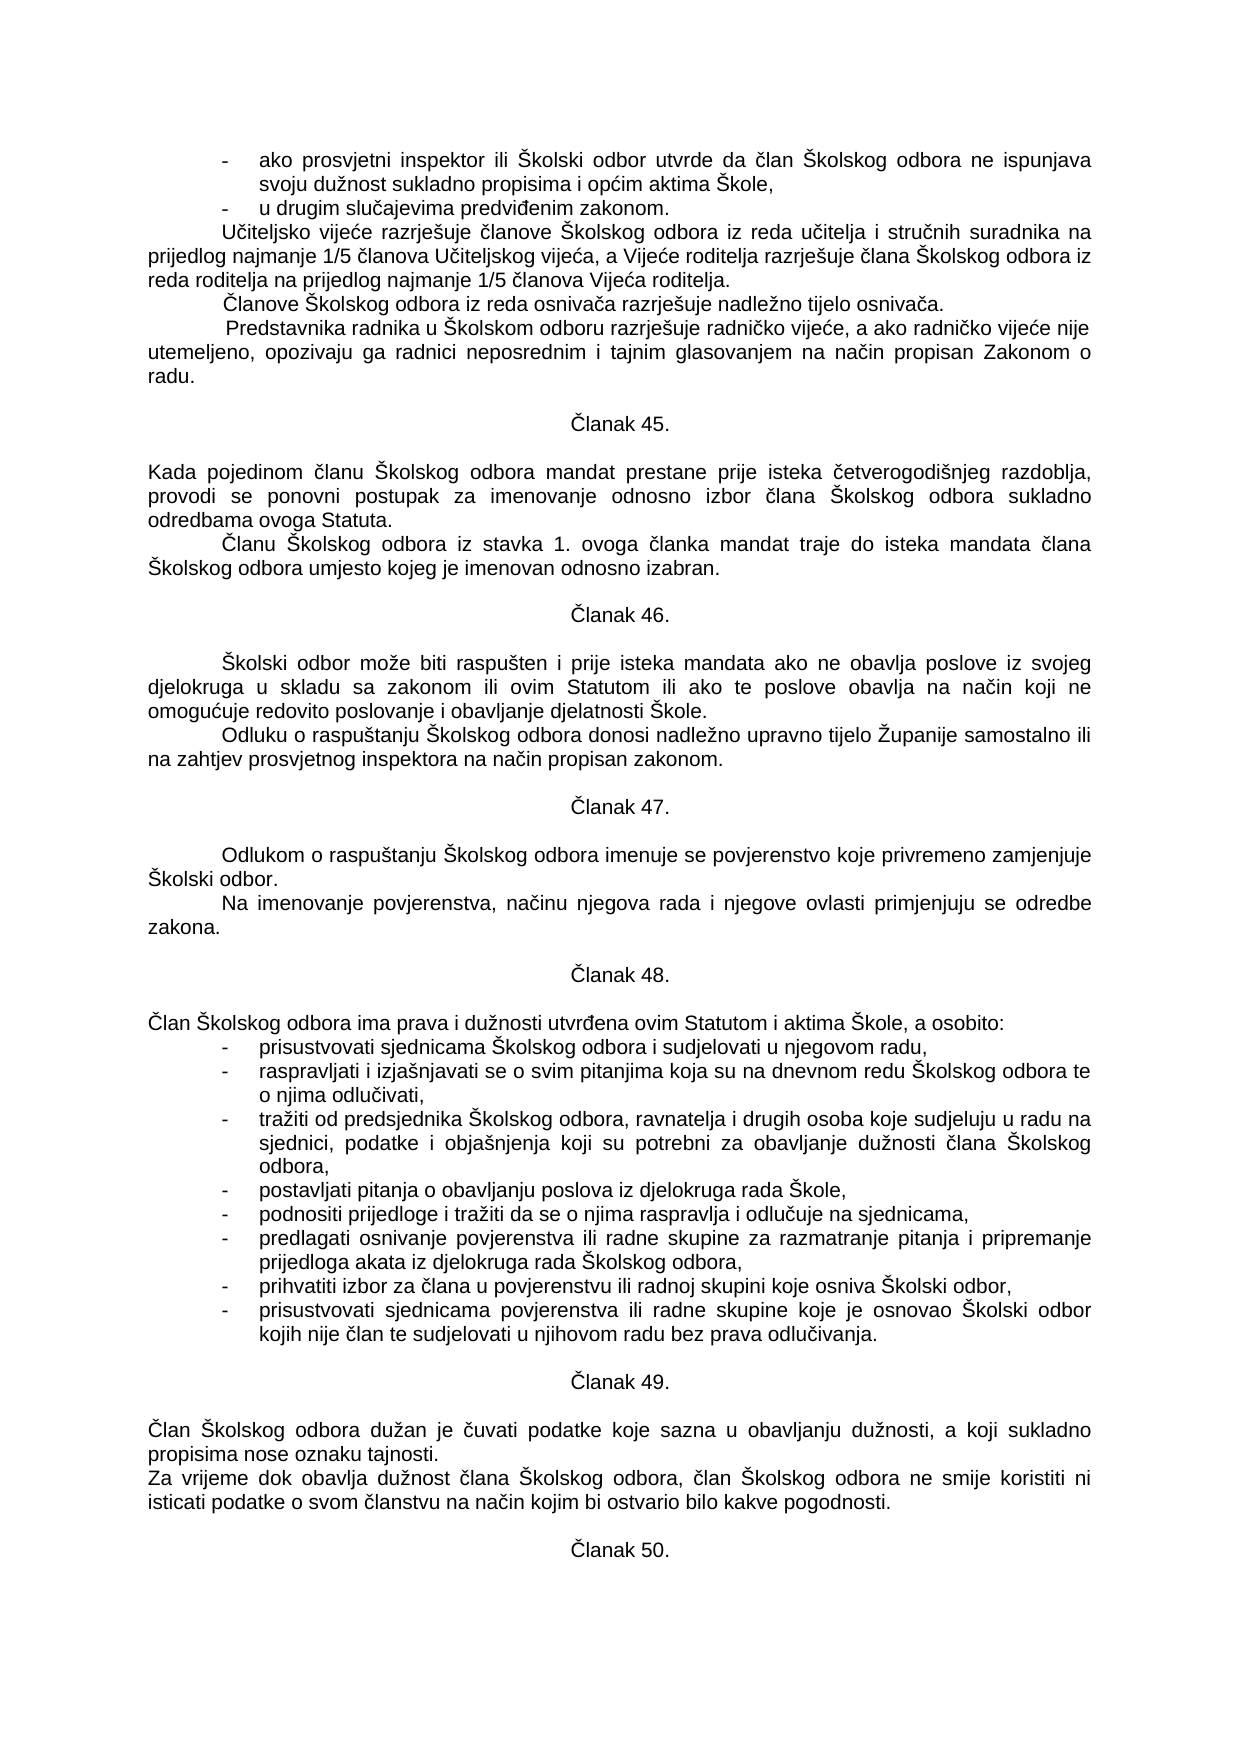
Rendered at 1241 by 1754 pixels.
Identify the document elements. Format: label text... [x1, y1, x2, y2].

list tražiti od predsjednika Školskog odbora, ravnatelja i drugih osoba koje sudjeluju u radu na sjednici, podatke i objašnjenja koji su potrebni za obavljanje dužnosti člana Školskog odbora, [221, 1106, 1093, 1178]
text Članak 46. [148, 603, 1093, 627]
text Odlukom o raspuštanju Školskog odbora imenuje se povjerenstvo koje privremeno zamjenjuje Školski odbor. [148, 843, 1093, 891]
text Članak 47. [148, 795, 1093, 819]
list raspravljati i izjašnjavati se o svim pitanjima koja su na dnevnom redu Školskog odbora te o njima odlučivati, [221, 1058, 1093, 1106]
list prihvatiti izbor za člana u povjerenstvu ili radnoj skupini koje osniva Školski odbor, [221, 1274, 1093, 1298]
text Na imenovanje povjerenstva, načinu njegova rada i njegove ovlasti primjenjuju se odredbe zakona. [148, 891, 1093, 939]
list prisustvovati sjednicama Školskog odbora i sudjelovati u njegovom radu, [221, 1034, 1093, 1058]
list prisustvovati sjednicama povjerenstva ili radne skupine koje je osnovao Školski odbor kojih nije član te sudjelovati u njihovom radu bez prava odlučivanja. [221, 1298, 1093, 1346]
text Članak 48. [148, 963, 1093, 987]
text Za vrijeme dok obavlja dužnost člana Školskog odbora, član Školskog odbora ne smije koristiti ni isticati podatke o svom članstvu na način kojim bi ostvario bilo kakve pogodnosti. [148, 1466, 1093, 1514]
list u drugim slučajevima predviđenim zakonom. [221, 196, 1093, 220]
text Kada pojedinom članu Školskog odbora mandat prestane prije isteka četverogodišnjeg razdoblja, provodi se ponovni postupak za imenovanje odnosno izbor člana Školskog odbora sukladno odredbama ovoga Statuta. [148, 459, 1093, 531]
list ako prosvjetni inspektor ili Školski odbor utvrde da član Školskog odbora ne ispunjava svoju dužnost sukladno propisima i općim aktima Škole, [221, 148, 1093, 196]
text Članak 45. [148, 412, 1093, 436]
text Član Školskog odbora dužan je čuvati podatke koje sazna u obavljanju dužnosti, a koji sukladno propisima nose oznaku tajnosti. [148, 1418, 1093, 1466]
text Odluku o raspuštanju Školskog odbora donosi nadležno upravno tijelo Županije samostalno ili na zahtjev prosvjetnog inspektora na način propisan zakonom. [148, 723, 1093, 771]
text Članu Školskog odbora iz stavka 1. ovoga članka mandat traje do isteka mandata člana Školskog odbora umjesto kojeg je imenovan odnosno izabran. [148, 531, 1093, 579]
text Član Školskog odbora ima prava i dužnosti utvrđena ovim Statutom i aktima Škole, a osobito: [148, 1011, 1093, 1034]
text Članove Školskog odbora iz reda osnivača razrješuje nadležno tijelo osnivača. [148, 292, 1093, 316]
list postavljati pitanja o obavljanju poslova iz djelokruga rada Škole, [221, 1178, 1093, 1202]
text Školski odbor može biti raspušten i prije isteka mandata ako ne obavlja poslove iz svojeg djelokruga u skladu sa zakonom ili ovim Statutom ili ako te poslove obavlja na način koji ne omogućuje redovito poslovanje i obavljanje djelatnosti Škole. [148, 651, 1093, 723]
list podnositi prijedloge i tražiti da se o njima raspravlja i odlučuje na sjednicama, [221, 1202, 1093, 1226]
text Članak 50. [148, 1538, 1093, 1562]
text Učiteljsko vijeće razrješuje članove Školskog odbora iz reda učitelja i stručnih suradnika na prijedlog najmanje 1/5 članova Učiteljskog vijeća, a Vijeće roditelja razrješuje člana Školskog odbora iz reda roditelja na prijedlog najmanje 1/5 članova Vijeća roditelja. [148, 220, 1093, 292]
text Predstavnika radnika u Školskom odboru razrješuje radničko vijeće, a ako radničko vijeće nije utemeljeno, opozivaju ga radnici neposrednim i tajnim glasovanjem na način propisan Zakonom o radu. [148, 316, 1093, 388]
list predlagati osnivanje povjerenstva ili radne skupine za razmatranje pitanja i pripremanje prijedloga akata iz djelokruga rada Školskog odbora, [221, 1226, 1093, 1274]
text Članak 49. [148, 1370, 1093, 1394]
